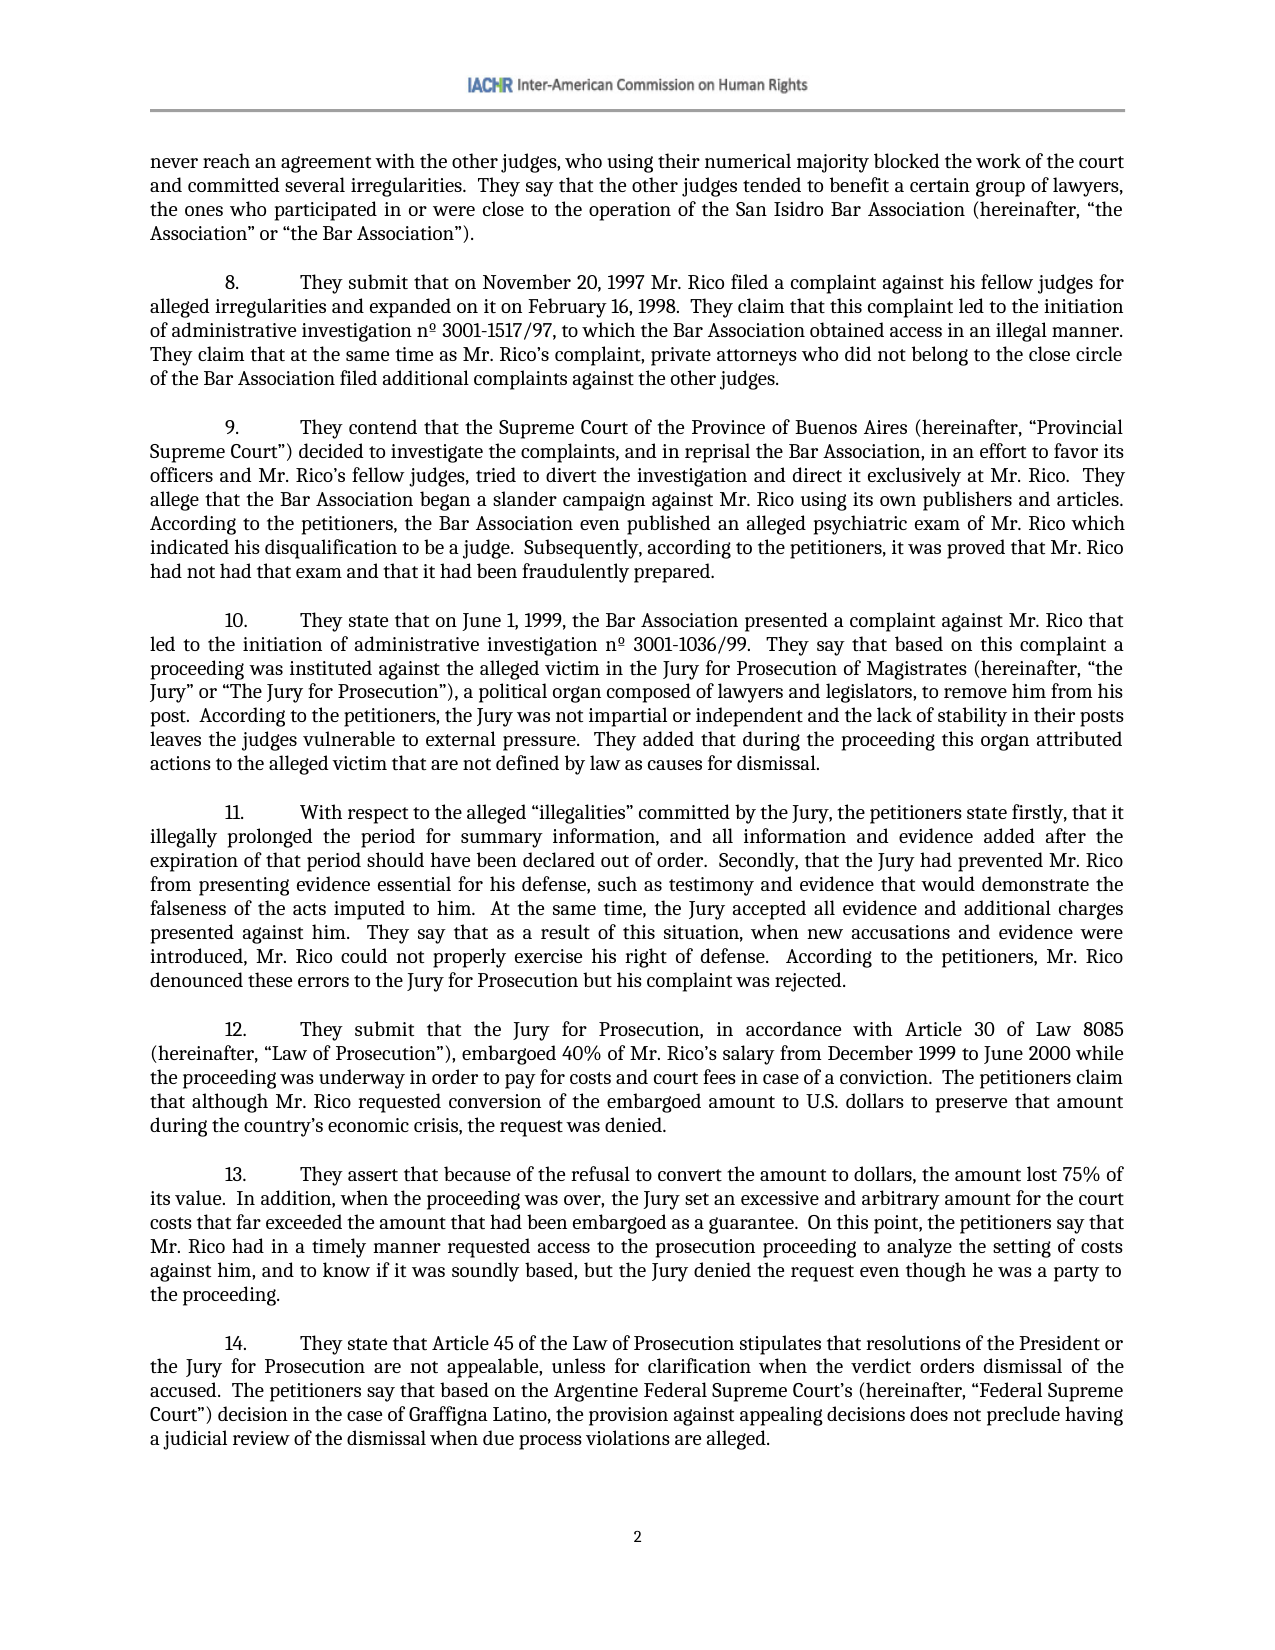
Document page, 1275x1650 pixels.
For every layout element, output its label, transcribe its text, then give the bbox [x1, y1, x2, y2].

list They assert that because of the refusal to convert the amount to dollars, the amount lost 75% of its value. In addition, when the proceeding was over, the Jury set an excessive and arbitrary amount for the court costs that far exceeded the amount that had been embargoed as a guarantee. On this point, the petitioners say that Mr. Rico had in a timely manner requested access to the prosecution proceeding to analyze the setting of costs against him, and to know if it was soundly based, but the Jury denied the request even though he was a party to the proceeding. [150, 1162, 1125, 1306]
list They contend that the Supreme Court of the Province of Buenos Aires (hereinafter, “Provincial Supreme Court”) decided to investigate the complaints, and in reprisal the Bar Association, in an effort to favor its officers and Mr. Rico’s fellow judges, tried to divert the investigation and direct it exclusively at Mr. Rico. They allege that the Bar Association began a slander campaign against Mr. Rico using its own publishers and articles. According to the petitioners, the Bar Association even published an alleged psychiatric exam of Mr. Rico which indicated his disqualification to be a judge. Subsequently, according to the petitioners, it was proved that Mr. Rico had not had that exam and that it had been fraudulently prepared. [150, 416, 1125, 583]
picture [456, 75, 819, 95]
list They submit that the Jury for Prosecution, in accordance with Article 30 of Law 8085 (hereinafter, “Law of Prosecution”), embargoed 40% of Mr. Rico’s salary from December 1999 to June 2000 while the proceeding was underway in order to pay for costs and court fees in case of a conviction. The petitioners claim that although Mr. Rico requested conversion of the embargoed amount to U.S. dollars to preserve that amount during the country’s economic crisis, the request was denied. [150, 1018, 1125, 1137]
list They state that Article 45 of the Law of Prosecution stipulates that resolutions of the President or the Jury for Prosecution are not appealable, unless for clarification when the verdict orders dismissal of the accused. The petitioners say that based on the Argentine Federal Supreme Court’s (hereinafter, “Federal Supreme Court”) decision in the case of Graffigna Latino, the provision against appealing decisions does not preclude having a judicial review of the dismissal when due process violations are alleged. [150, 1331, 1125, 1451]
list They submit that on November 20, 1997 Mr. Rico filed a complaint against his fellow judges for alleged irregularities and expanded on it on February 16, 1998. They claim that this complaint led to the initiation of administrative investigation nº 3001-1517/97, to which the Bar Association obtained access in an illegal manner. They claim that at the same time as Mr. Rico’s complaint, private attorneys who did not belong to the close circle of the Bar Association filed additional complaints against the other judges. [150, 271, 1125, 391]
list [150, 150, 1125, 246]
list They state that on June 1, 1999, the Bar Association presented a complaint against Mr. Rico that led to the initiation of administrative investigation nº 3001-1036/99. They say that based on this complaint a proceeding was instituted against the alleged victim in the Jury for Prosecution of Magistrates (hereinafter, “the Jury” or “The Jury for Prosecution”), a political organ composed of lawyers and legislators, to remove him from his post. According to the petitioners, the Jury was not impartial or independent and the lack of stability in their posts leaves the judges vulnerable to external pressure. They added that during the proceeding this organ attributed actions to the alleged victim that are not defined by law as causes for dismissal. [150, 608, 1125, 776]
list With respect to the alleged “illegalities” committed by the Jury, the petitioners state firstly, that it illegally prolonged the period for summary information, and all information and evidence added after the expiration of that period should have been declared out of order. Secondly, that the Jury had prevented Mr. Rico from presenting evidence essential for his defense, such as testimony and evidence that would demonstrate the falseness of the acts imputed to him. At the same time, the Jury accepted all evidence and additional charges presented against him. They say that as a result of this situation, when new accusations and evidence were introduced, Mr. Rico could not properly exercise his right of defense. According to the petitioners, Mr. Rico denounced these errors to the Jury for Prosecution but his complaint was rejected. [150, 801, 1125, 993]
